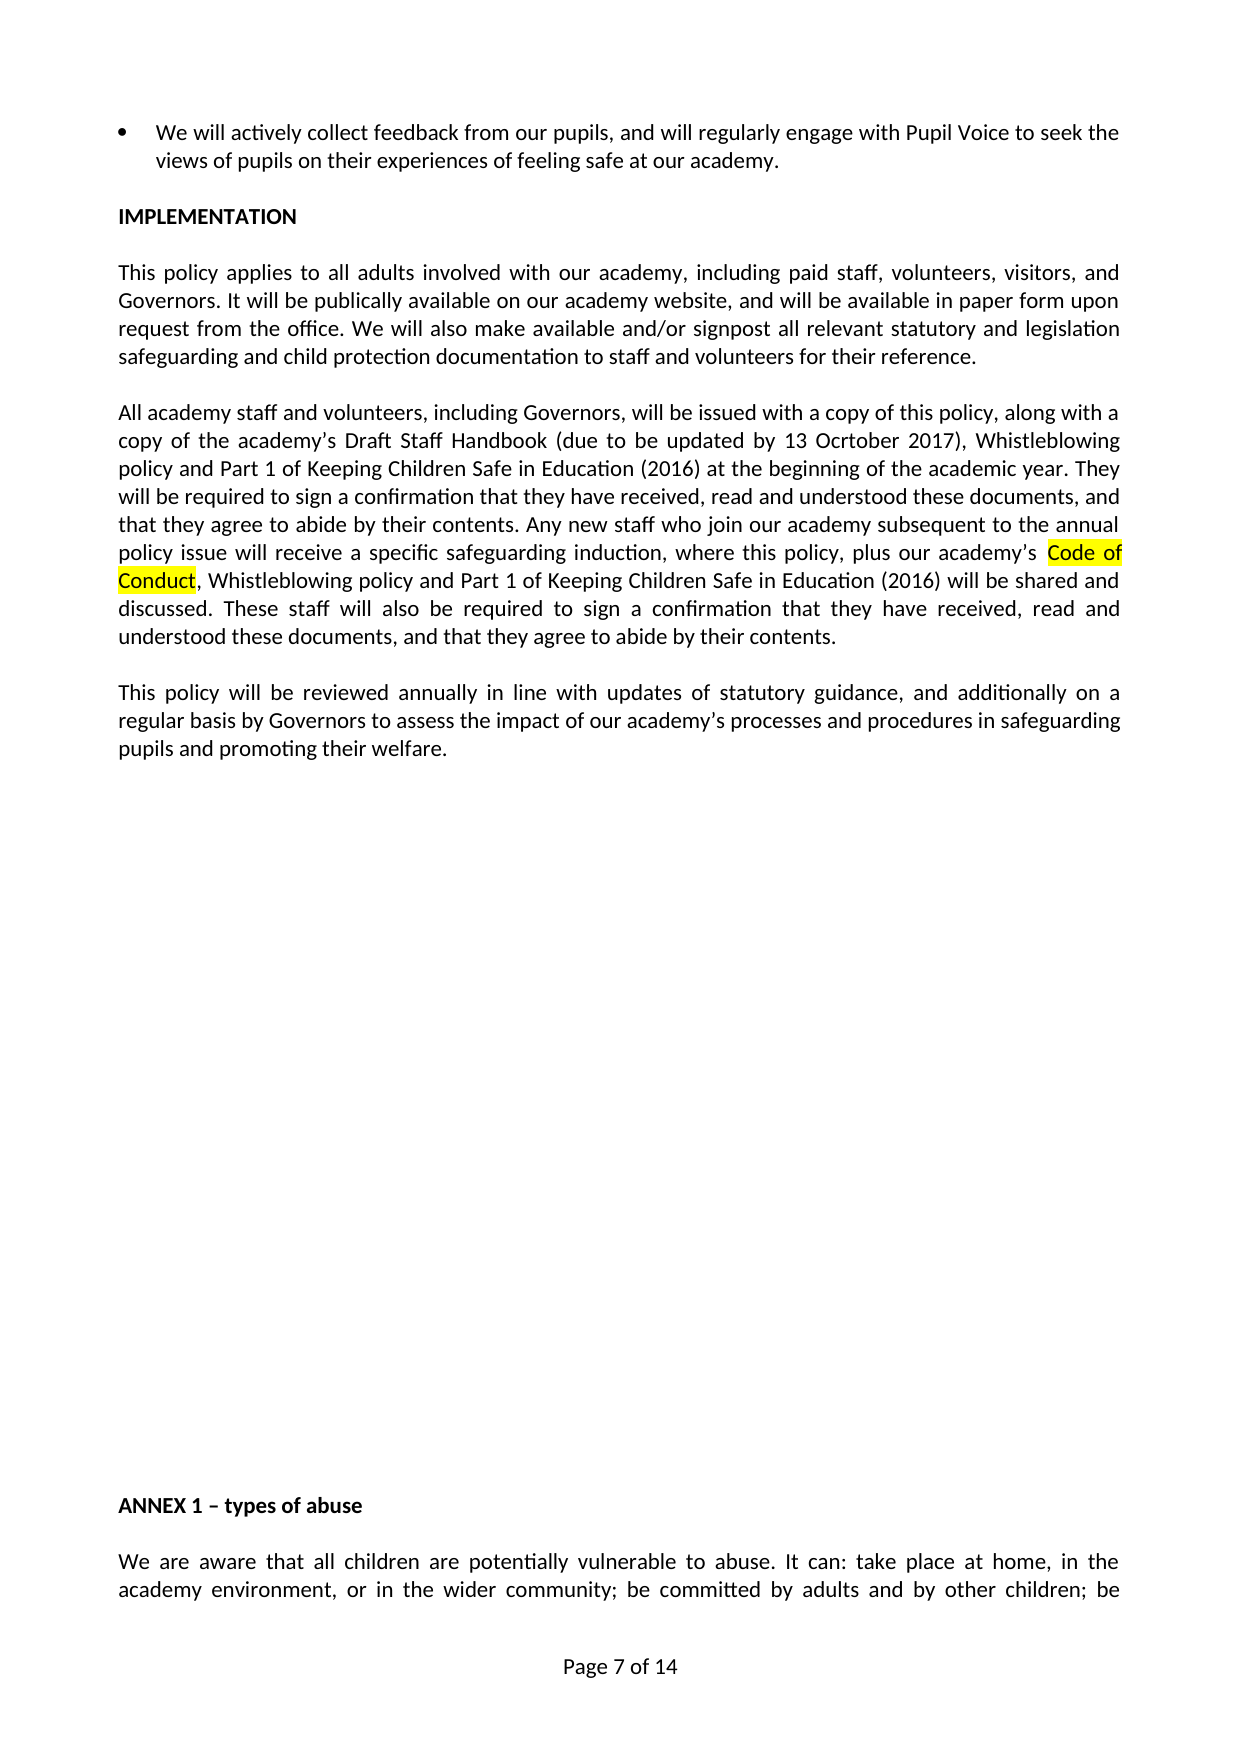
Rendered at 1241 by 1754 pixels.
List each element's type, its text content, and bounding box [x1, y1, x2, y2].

text ANNEX 1 – types of abuse [118, 1491, 1122, 1519]
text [118, 1547, 1122, 1603]
text Implementation [118, 202, 1122, 230]
text This policy applies to all adults involved with our academy, including paid staff, volunteers, visitors, and Governors. It will be publically available on our academy website, and will be available in paper form upon request from the office. We will also make available and/or signpost all relevant statutory and legislation safeguarding and child protection documentation to staff and volunteers for their reference. [118, 258, 1122, 370]
list We will actively collect feedback from our pupils, and will regularly engage with Pupil Voice to seek the views of pupils on their experiences of feeling safe at our academy. [118, 118, 1122, 174]
text All academy staff and volunteers, including Governors, will be issued with a copy of this policy, along with a copy of the academy’s Draft Staff Handbook (due to be updated by 13 Ocrtober 2017), Whistleblowing policy and Part 1 of Keeping Children Safe in Education (2016) at the beginning of the academic year. They will be required to sign a confirmation that they have received, read and understood these documents, and that they agree to abide by their contents. Any new staff who join our academy subsequent to the annual policy issue will receive a specific safeguarding induction, where this policy, plus our academy’s Code of Conduct, Whistleblowing policy and Part 1 of Keeping Children Safe in Education (2016) will be shared and discussed. These staff will also be required to sign a confirmation that they have received, read and understood these documents, and that they agree to abide by their contents. [118, 398, 1122, 651]
text This policy will be reviewed annually in line with updates of statutory guidance, and additionally on a regular basis by Governors to assess the impact of our academy’s processes and procedures in safeguarding pupils and promoting their welfare. [118, 678, 1122, 763]
